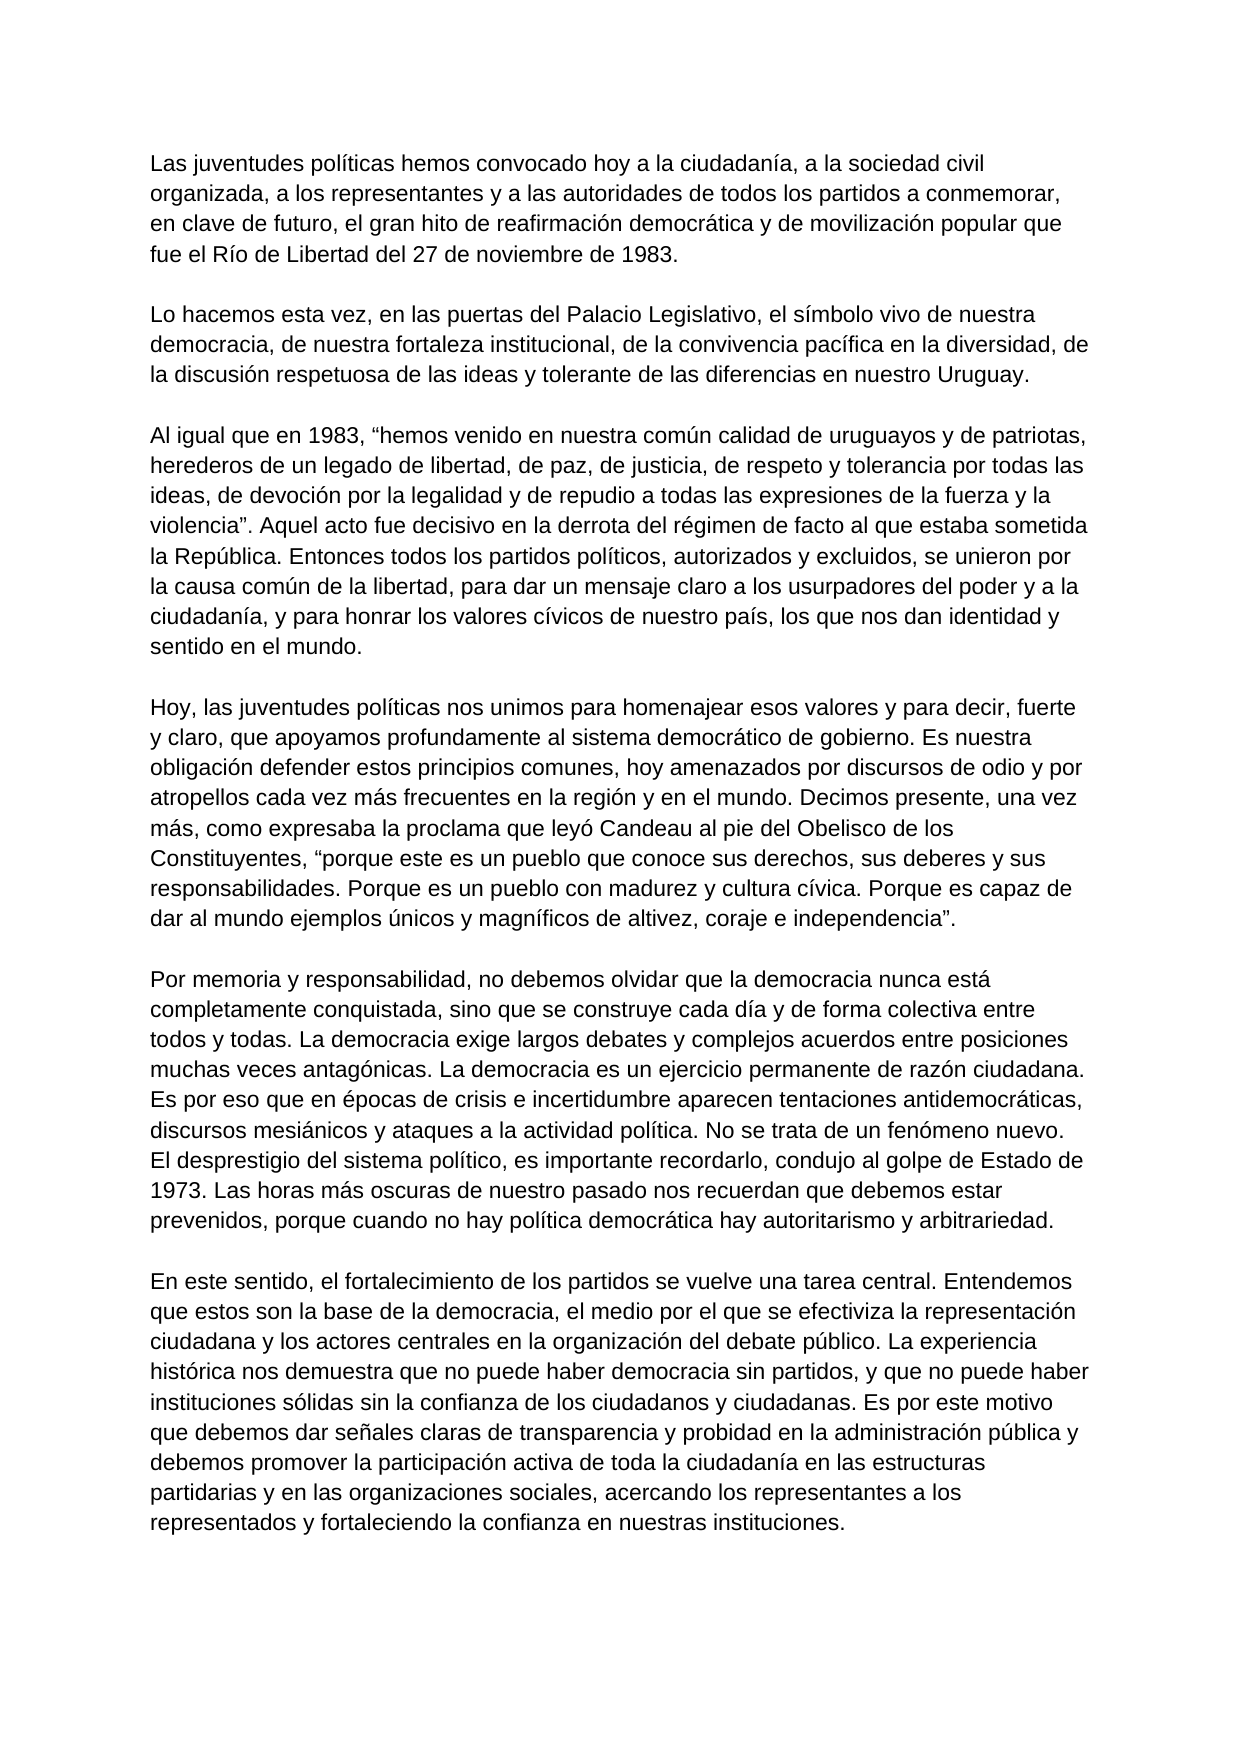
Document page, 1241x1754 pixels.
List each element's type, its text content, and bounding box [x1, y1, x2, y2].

text Hoy, las juventudes políticas nos unimos para homenajear esos valores y para decir, fuerte y claro, que apoyamos profundamente al sistema democrático de gobierno. Es nuestra obligación defender estos principios comunes, hoy amenazados por discursos de odio y por atropellos cada vez más frecuentes en la región y en el mundo. Decimos presente, una vez más, como expresaba la proclama que leyó Candeau al pie del Obelisco de los Constituyentes, “porque este es un pueblo que conoce sus derechos, sus deberes y sus responsabilidades. Porque es un pueblo con madurez y cultura cívica. Porque es capaz de dar al mundo ejemplos únicos y magníficos de altivez, coraje e independencia”. [150, 694, 1090, 932]
text En este sentido, el fortalecimiento de los partidos se vuelve una tarea central. Entendemos que estos son la base de la democracia, el medio por el que se efectiviza la representación ciudadana y los actores centrales en la organización del debate público. La experiencia histórica nos demuestra que no puede haber democracia sin partidos, y que no puede haber instituciones sólidas sin la confianza de los ciudadanos y ciudadanas. Es por este motivo que debemos dar señales claras de transparencia y probidad en la administración pública y debemos promover la participación activa de toda la ciudadanía en las estructuras partidarias y en las organizaciones sociales, acercando los representantes a los representados y fortaleciendo la confianza en nuestras instituciones. [150, 1268, 1090, 1536]
text Por memoria y responsabilidad, no debemos olvidar que la democracia nunca está completamente conquistada, sino que se construye cada día y de forma colectiva entre todos y todas. La democracia exige largos debates y complejos acuerdos entre posiciones muchas veces antagónicas. La democracia es un ejercicio permanente de razón ciudadana. Es por eso que en épocas de crisis e incertidumbre aparecen tentaciones antidemocráticas, discursos mesiánicos y ataques a la actividad política. No se trata de un fenómeno nuevo. El desprestigio del sistema político, es importante recordarlo, condujo al golpe de Estado de 1973. Las horas más oscuras de nuestro pasado nos recuerdan que debemos estar prevenidos, porque cuando no hay política democrática hay autoritarismo y arbitrariedad. [150, 966, 1090, 1234]
text Al igual que en 1983, “hemos venido en nuestra común calidad de uruguayos y de patriotas, herederos de un legado de libertad, de paz, de justicia, de respeto y tolerancia por todas las ideas, de devoción por la legalidad y de repudio a todas las expresiones de la fuerza y la violencia”. Aquel acto fue decisivo en la derrota del régimen de facto al que estaba sometida la República. Entonces todos los partidos políticos, autorizados y excluidos, se unieron por la causa común de la libertad, para dar un mensaje claro a los usurpadores del poder y a la ciudadanía, y para honrar los valores cívicos de nuestro país, los que nos dan identidad y sentido en el mundo. [150, 422, 1090, 660]
text Lo hacemos esta vez, en las puertas del Palacio Legislativo, el símbolo vivo de nuestra democracia, de nuestra fortaleza institucional, de la convivencia pacífica en la diversidad, de la discusión respetuosa de las ideas y tolerante de las diferencias en nuestro Uruguay. [150, 301, 1090, 388]
text Las juventudes políticas hemos convocado hoy a la ciudadanía, a la sociedad civil organizada, a los representantes y a las autoridades de todos los partidos a conmemorar, en clave de futuro, el gran hito de reafirmación democrática y de movilización popular que fue el Río de Libertad del 27 de noviembre de 1983. [150, 150, 1090, 267]
